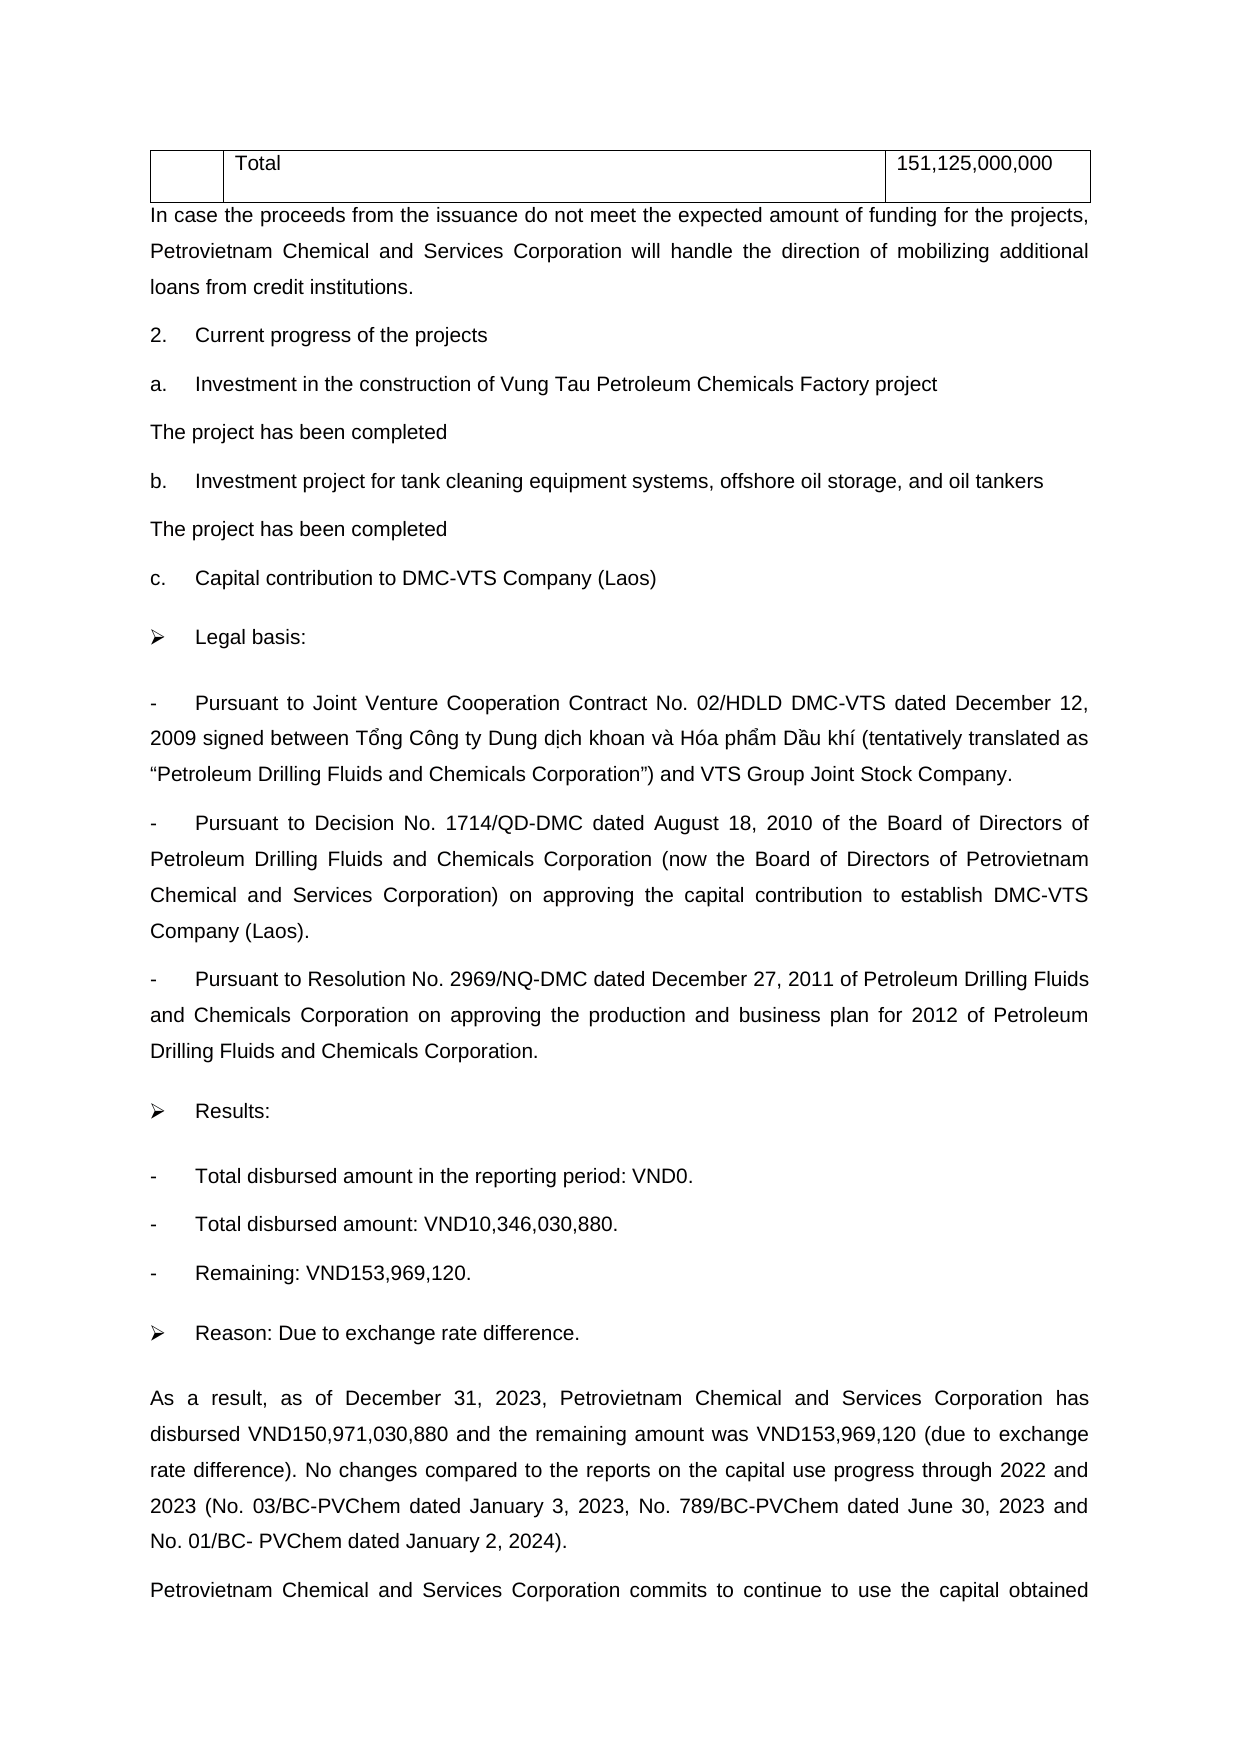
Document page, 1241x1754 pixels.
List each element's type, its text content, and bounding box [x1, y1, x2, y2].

list Results: [150, 1087, 1090, 1130]
list Pursuant to Decision No. 1714/QD-DMC dated August 18, 2010 of the Board of Directors of Petroleum Drilling Fluids and Chemicals Corporation (now the Board of Directors of Petrovietnam Chemical and Services Corporation) on approving the capital contribution to establish DMC-VTS Company (Laos). [150, 811, 1090, 942]
list Total disbursed amount in the reporting period: VND0. [150, 1164, 1090, 1188]
list Pursuant to Joint Venture Cooperation Contract No. 02/HDLD DMC-VTS dated December 12, 2009 signed between Tổng Công ty Dung dịch khoan và Hóa phẩm Dầu khí (tentatively translated as “Petroleum Drilling Fluids and Chemicals Corporation”) and VTS Group Joint Stock Company. [150, 690, 1090, 786]
list Remaining: VND153,969,120. [150, 1261, 1090, 1284]
text As a result, as of December 31, 2023, Petrovietnam Chemical and Services Corporation has disbursed VND150,971,030,880 and the remaining amount was VND153,969,120 (due to exchange rate difference). No changes compared to the reports on the capital use progress through 2022 and 2023 (No. 03/BC-PVChem dated January 3, 2023, No. 789/BC-PVChem dated June 30, 2023 and No. 01/BC- PVChem dated January 2, 2024). [150, 1386, 1090, 1553]
table_cell [151, 151, 223, 202]
text In case the proceeds from the issuance do not meet the expected amount of funding for the projects, Petrovietnam Chemical and Services Corporation will handle the direction of mobilizing additional loans from credit institutions. [150, 203, 1090, 299]
list Investment project for tank cleaning equipment systems, offshore oil storage, and oil tankers [150, 468, 1090, 492]
list Reason: Due to exchange rate difference. [150, 1309, 1090, 1352]
list Capital contribution to DMC-VTS Company (Laos) [150, 565, 1090, 589]
list Current progress of the projects [150, 323, 1090, 347]
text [150, 1578, 1090, 1602]
list Pursuant to Resolution No. 2969/NQ-DMC dated December 27, 2011 of Petroleum Drilling Fluids and Chemicals Corporation on approving the production and business plan for 2012 of Petroleum Drilling Fluids and Chemicals Corporation. [150, 967, 1090, 1063]
text The project has been completed [150, 517, 1090, 541]
table_cell Total [224, 151, 885, 202]
text The project has been completed [150, 420, 1090, 444]
list Total disbursed amount: VND10,346,030,880. [150, 1212, 1090, 1236]
table_cell 151,125,000,000 [886, 151, 1090, 202]
list Legal basis: [150, 614, 1090, 656]
list Investment in the construction of Vung Tau Petroleum Chemicals Factory project [150, 372, 1090, 396]
